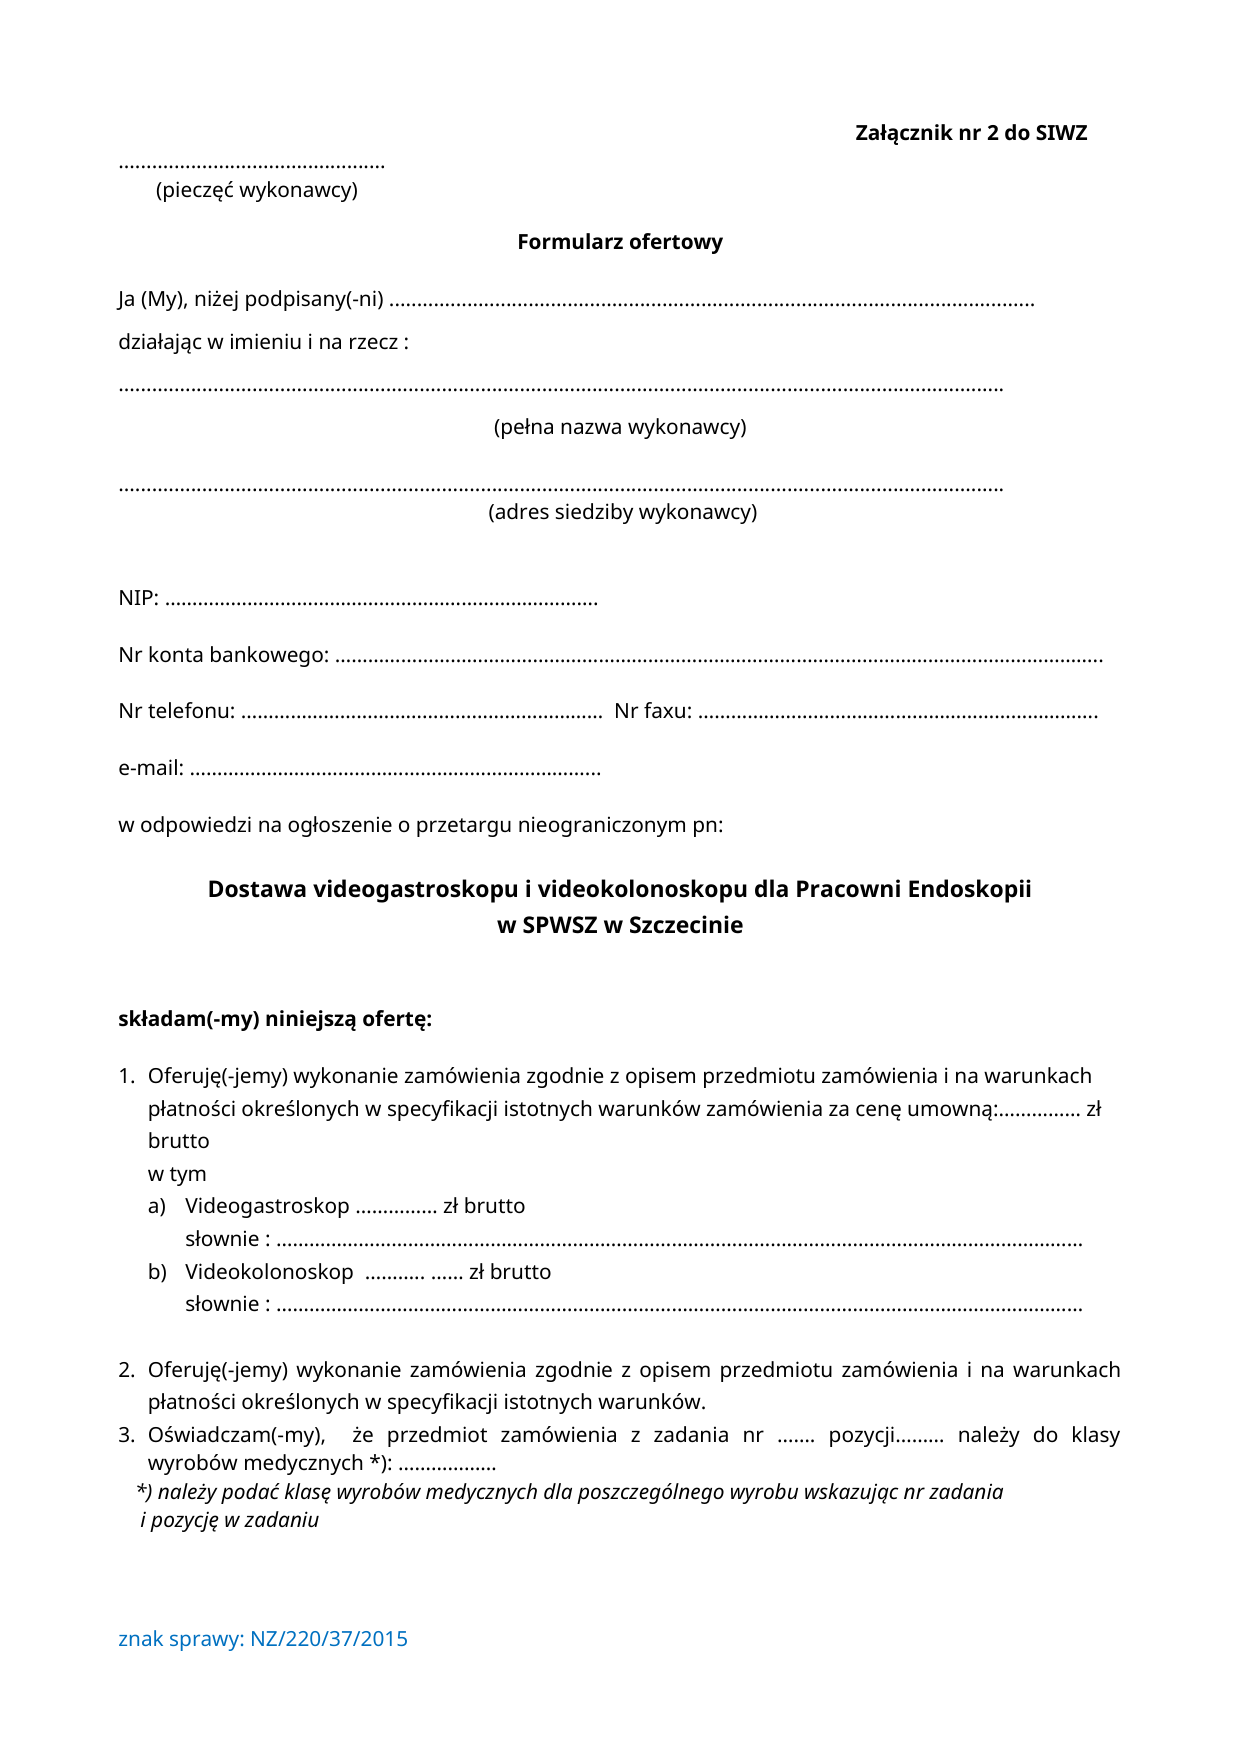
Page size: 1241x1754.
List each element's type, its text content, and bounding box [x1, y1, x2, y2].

list Videokolonoskop ……….. …… zł brutto [148, 1257, 1122, 1285]
text w odpowiedzi na ogłoszenie o przetargu nieograniczonym pn: [118, 810, 1122, 839]
text (adres siedziby wykonawcy) [118, 497, 1122, 526]
text Formularz ofertowy [118, 227, 1122, 256]
text składam(-my) niniejszą ofertę: [118, 1004, 1122, 1033]
text Nr konta bankowego: ………………………………………………………………………………………………………………………….. [118, 640, 1122, 668]
text ............................................................................................................................................................... [118, 469, 1122, 497]
text (pełna nazwa wykonawcy) [118, 412, 1122, 441]
text Załącznik nr 2 do SIWZ [118, 118, 1122, 147]
text Dostawa videogastroskopu i videokolonoskopu dla Pracowni Endoskopii [118, 873, 1122, 904]
text ................................................ [118, 147, 1122, 175]
text (pieczęć wykonawcy) [118, 175, 1122, 203]
list słownie : ………………………………………………………………………………………………………………………………… [185, 1224, 1122, 1253]
list słownie : ………………………………………………………………………………………………………………………………… [185, 1289, 1122, 1318]
text w tym [148, 1159, 1122, 1187]
list Oferuję(-jemy) wykonanie zamówienia zgodnie z opisem przedmiotu zamówienia i na warunkach płatności określonych w specyfikacji istotnych warunków zamówienia za cenę umowną:…………… zł brutto [118, 1061, 1122, 1155]
list Videogastroskop …………… zł brutto [148, 1192, 1122, 1220]
text Ja (My), niżej podpisany(-ni) .................................................................................................................... [118, 284, 1122, 313]
text *) należy podać klasę wyrobów medycznych dla poszczególnego wyrobu wskazując nr zadania [91, 1477, 1122, 1505]
list Oświadczam(-my), że przedmiot zamówienia z zadania nr ……. pozycji……… należy do klasy wyrobów medycznych *): ……………… [118, 1420, 1122, 1477]
text działając w imieniu i na rzecz : [118, 327, 1122, 355]
text e-mail: ………………………………………………………………... [118, 753, 1122, 782]
text i pozycję w zadaniu [81, 1505, 1122, 1534]
text ............................................................................................................................................................... [118, 369, 1122, 398]
text NIP: ……………………………………………………………………. [118, 583, 1122, 611]
list Oferuję(-jemy) wykonanie zamówienia zgodnie z opisem przedmiotu zamówienia i na warunkach płatności określonych w specyfikacji istotnych warunków. [118, 1355, 1122, 1416]
text w SPWSZ w Szczecinie [118, 909, 1122, 940]
text Nr telefonu: ………………………………………………………… Nr faxu: ………………………………………………………………. [118, 697, 1122, 725]
